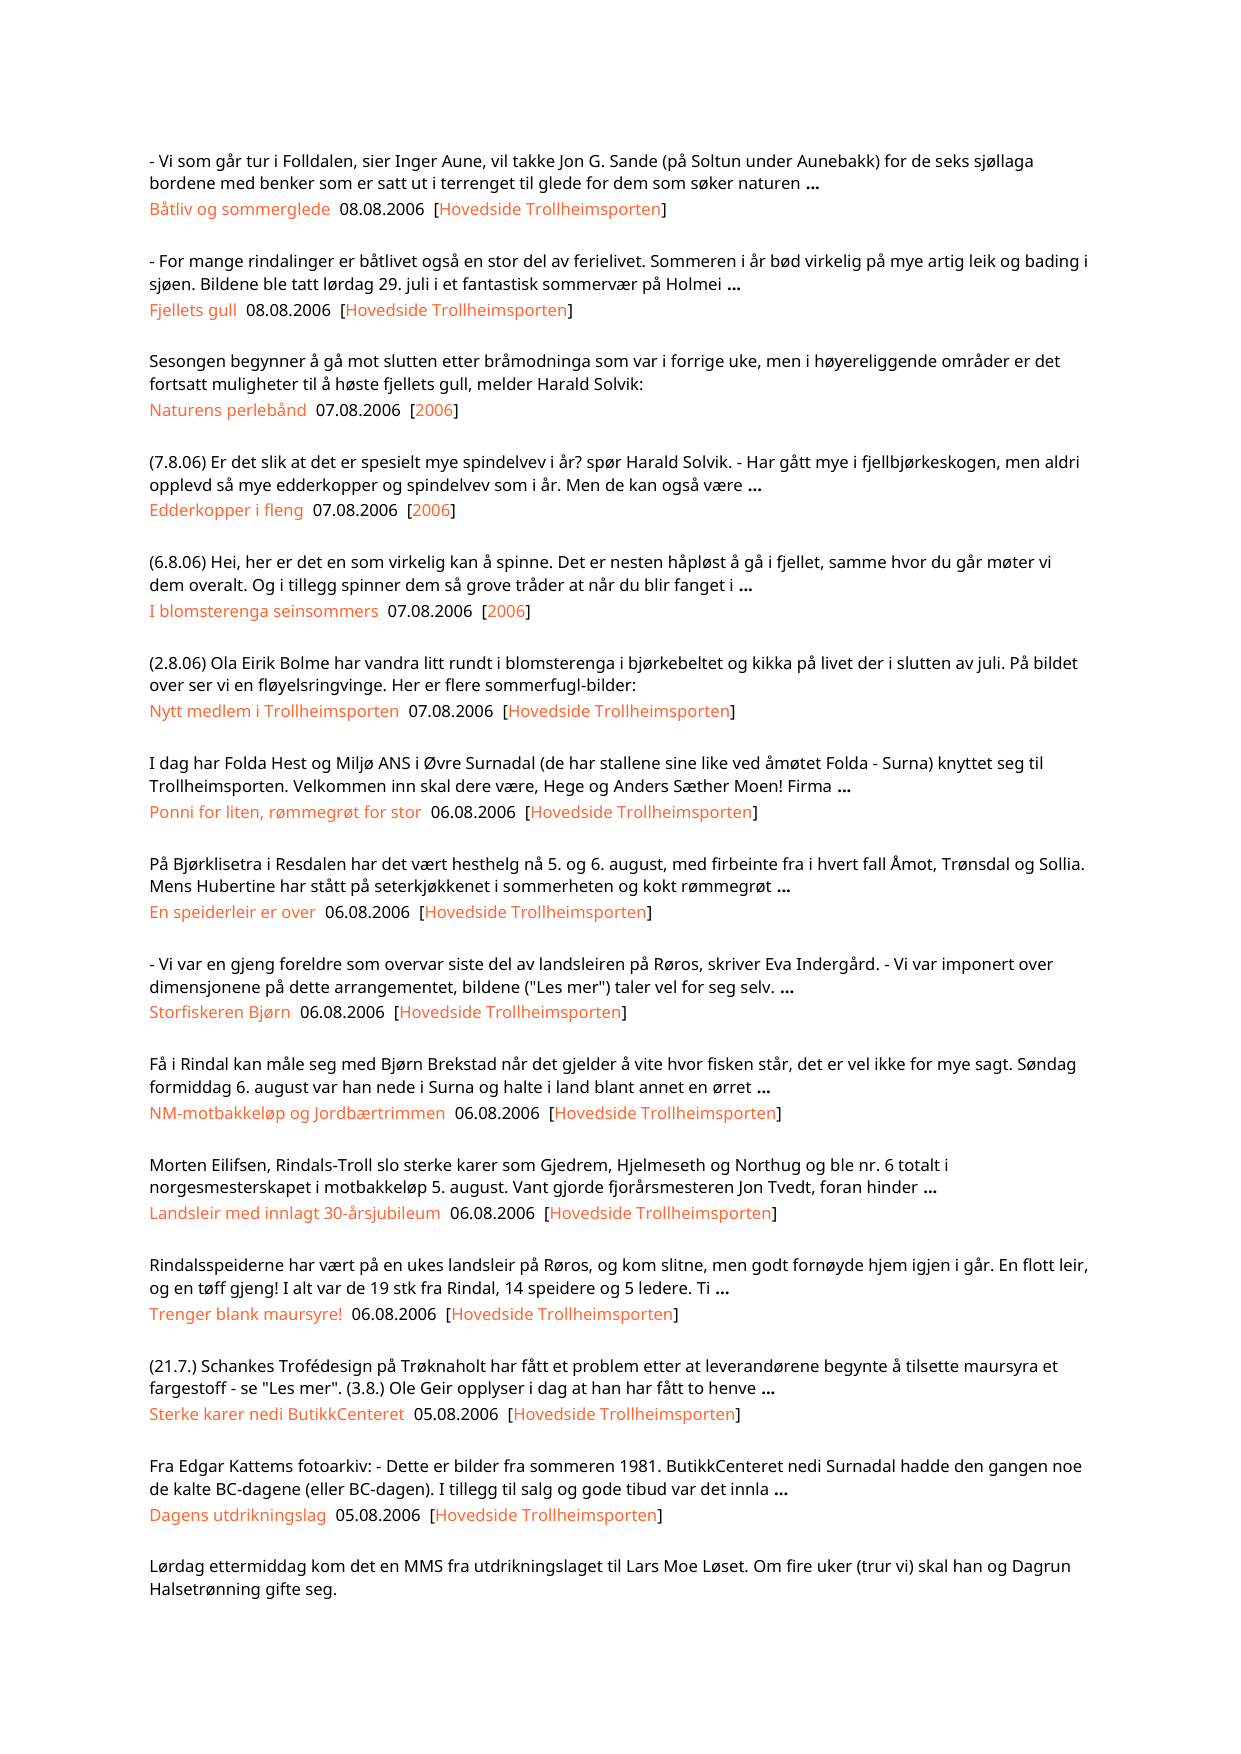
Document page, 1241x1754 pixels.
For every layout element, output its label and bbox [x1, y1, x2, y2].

table_header [148, 148, 1093, 1602]
